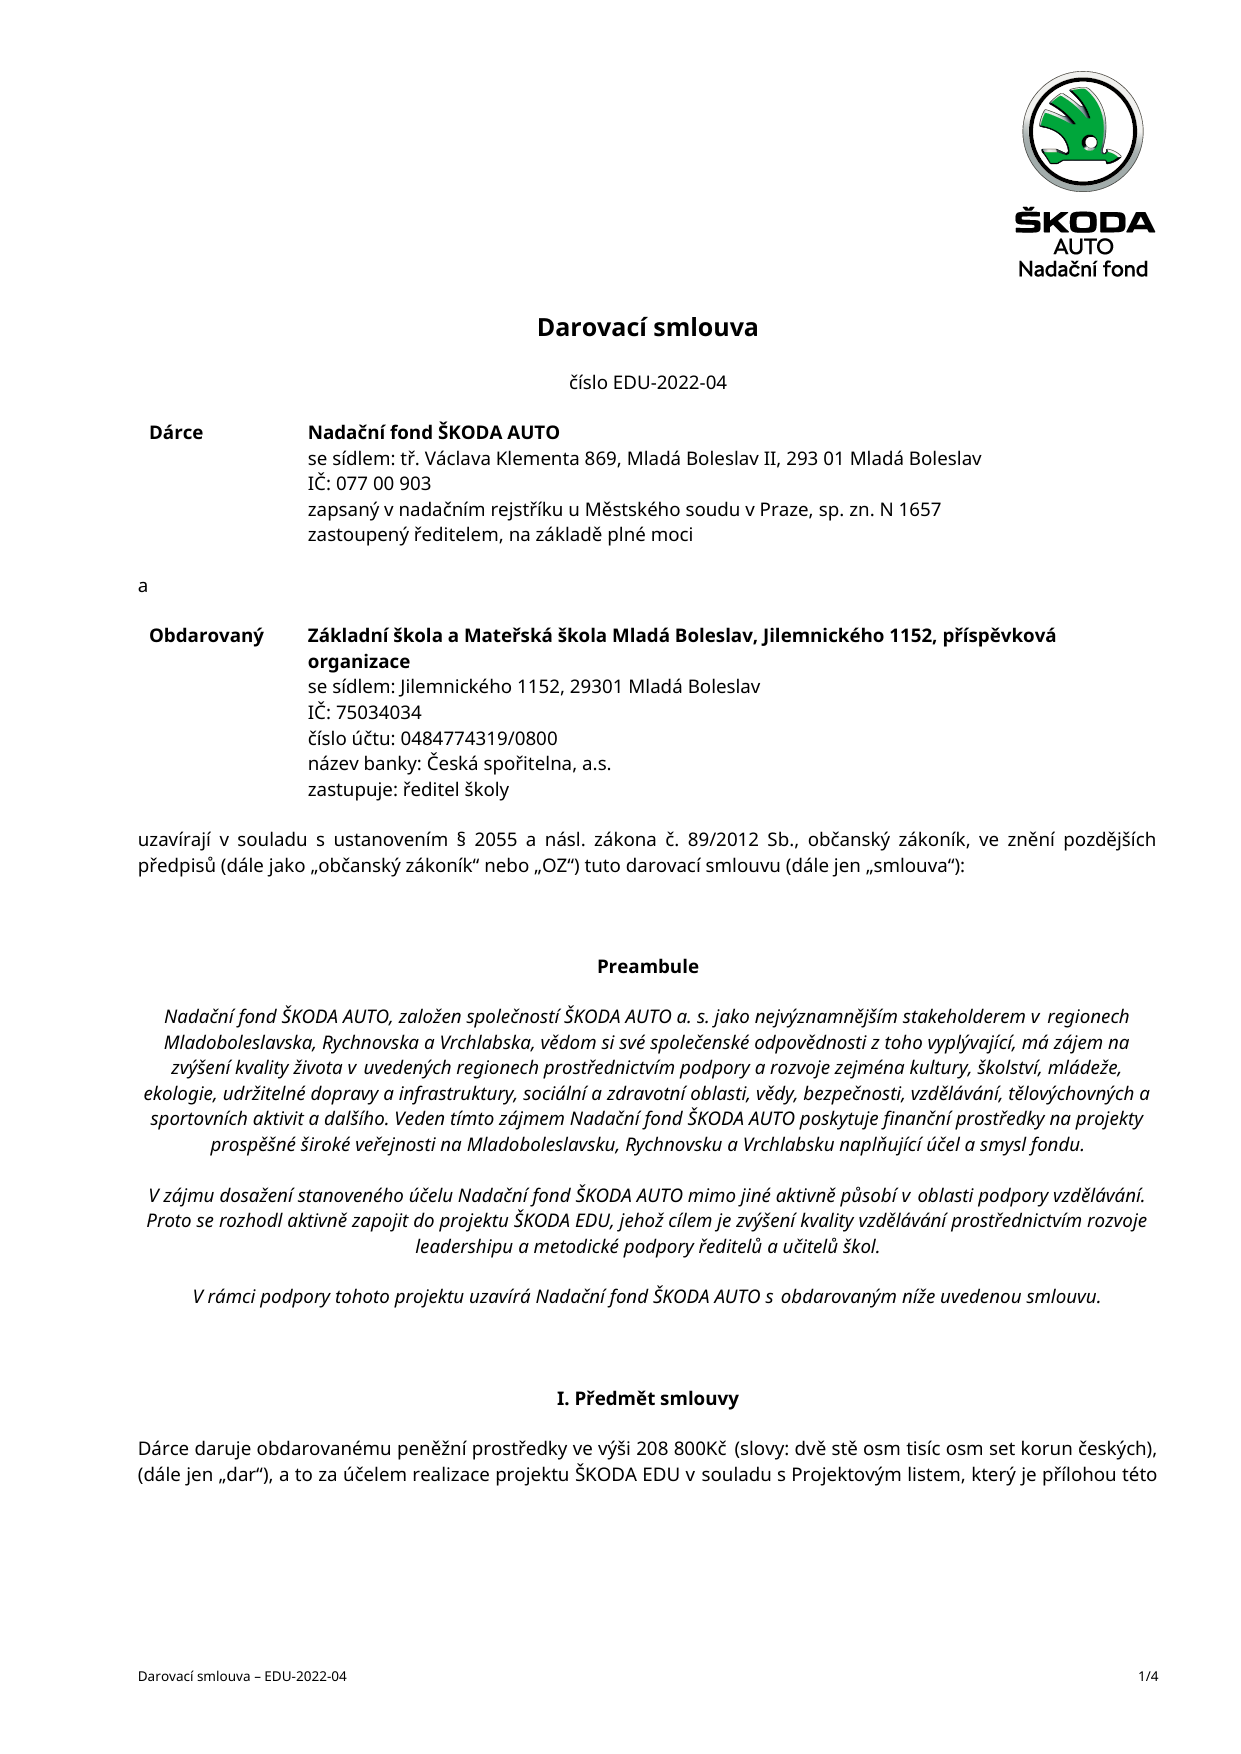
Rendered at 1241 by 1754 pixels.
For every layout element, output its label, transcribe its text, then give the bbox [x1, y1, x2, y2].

table_header Obdarovaný [138, 623, 296, 826]
text číslo EDU-2022-04 [138, 369, 1158, 395]
text Nadační fond ŠKODA AUTO, založen společností ŠKODA AUTO a. s. jako nejvýznamnějším stakeholderem v regionech Mladoboleslavska, Rychnovska a Vrchlabska, vědom si své společenské odpovědnosti z toho vyplývající, má zájem na zvýšení kvality života v uvedených regionech prostřednictvím podpory a rozvoje zejména kultury, školství, mládeže, ekologie, udržitelné dopravy a infrastruktury, sociální a zdravotní oblasti, vědy, bezpečnosti, vzdělávání, tělovýchovných a sportovních aktivit a dalšího. Veden tímto zájmem Nadační fond ŠKODA AUTO poskytuje finanční prostředky na projekty prospěšné široké veřejnosti na Mladoboleslavsku, Rychnovsku a Vrchlabsku naplňující účel a smysl fondu. V zájmu dosažení stanoveného účelu Nadační fond ŠKODA AUTO mimo jiné aktivně působí v oblasti podpory vzdělávání. Proto se rozhodl aktivně zapojit do projektu ŠKODA EDU, jehož cílem je zvýšení kvality vzdělávání prostřednictvím rozvoje leadershipu a metodické podpory ředitelů a učitelů škol. [138, 1003, 1158, 1259]
table_header Dárce [138, 420, 296, 572]
table_header Nadační fond ŠKODA AUTO se sídlem: tř. Václava Klementa 869, Mladá Boleslav II, 293 01 Mladá Boleslav IČ: 077 00 903 zapsaný v nadačním rejstříku u Městského soudu v Praze, sp. zn. N 1657 zastoupený ředitelem, na základě plné moci [296, 420, 1144, 572]
text I. Předmět smlouvy [138, 1385, 1158, 1410]
text Darovací smlouva [138, 310, 1158, 344]
picture [1010, 68, 1159, 288]
text V rámci podpory tohoto projektu uzavírá Nadační fond ŠKODA AUTO s obdarovaným níže uvedenou smlouvu. [138, 1284, 1158, 1309]
text a [138, 572, 1158, 598]
table_header Základní škola a Mateřská škola Mladá Boleslav, Jilemnického 1152, příspěvková organizace se sídlem: Jilemnického 1152, 29301 Mladá Boleslav IČ: 75034034 číslo účtu: 0484774319/0800 název banky: Česká spořitelna, a.s. zastupuje: ředitel školy [296, 623, 1150, 826]
text uzavírají v souladu s ustanovením § 2055 a násl. zákona č. 89/2012 Sb., občanský zákoník, ve znění pozdějších předpisů (dále jako „občanský zákoník“ nebo „OZ“) tuto darovací smlouvu (dále jen „smlouva“): [138, 826, 1158, 877]
text Preambule [138, 953, 1158, 978]
